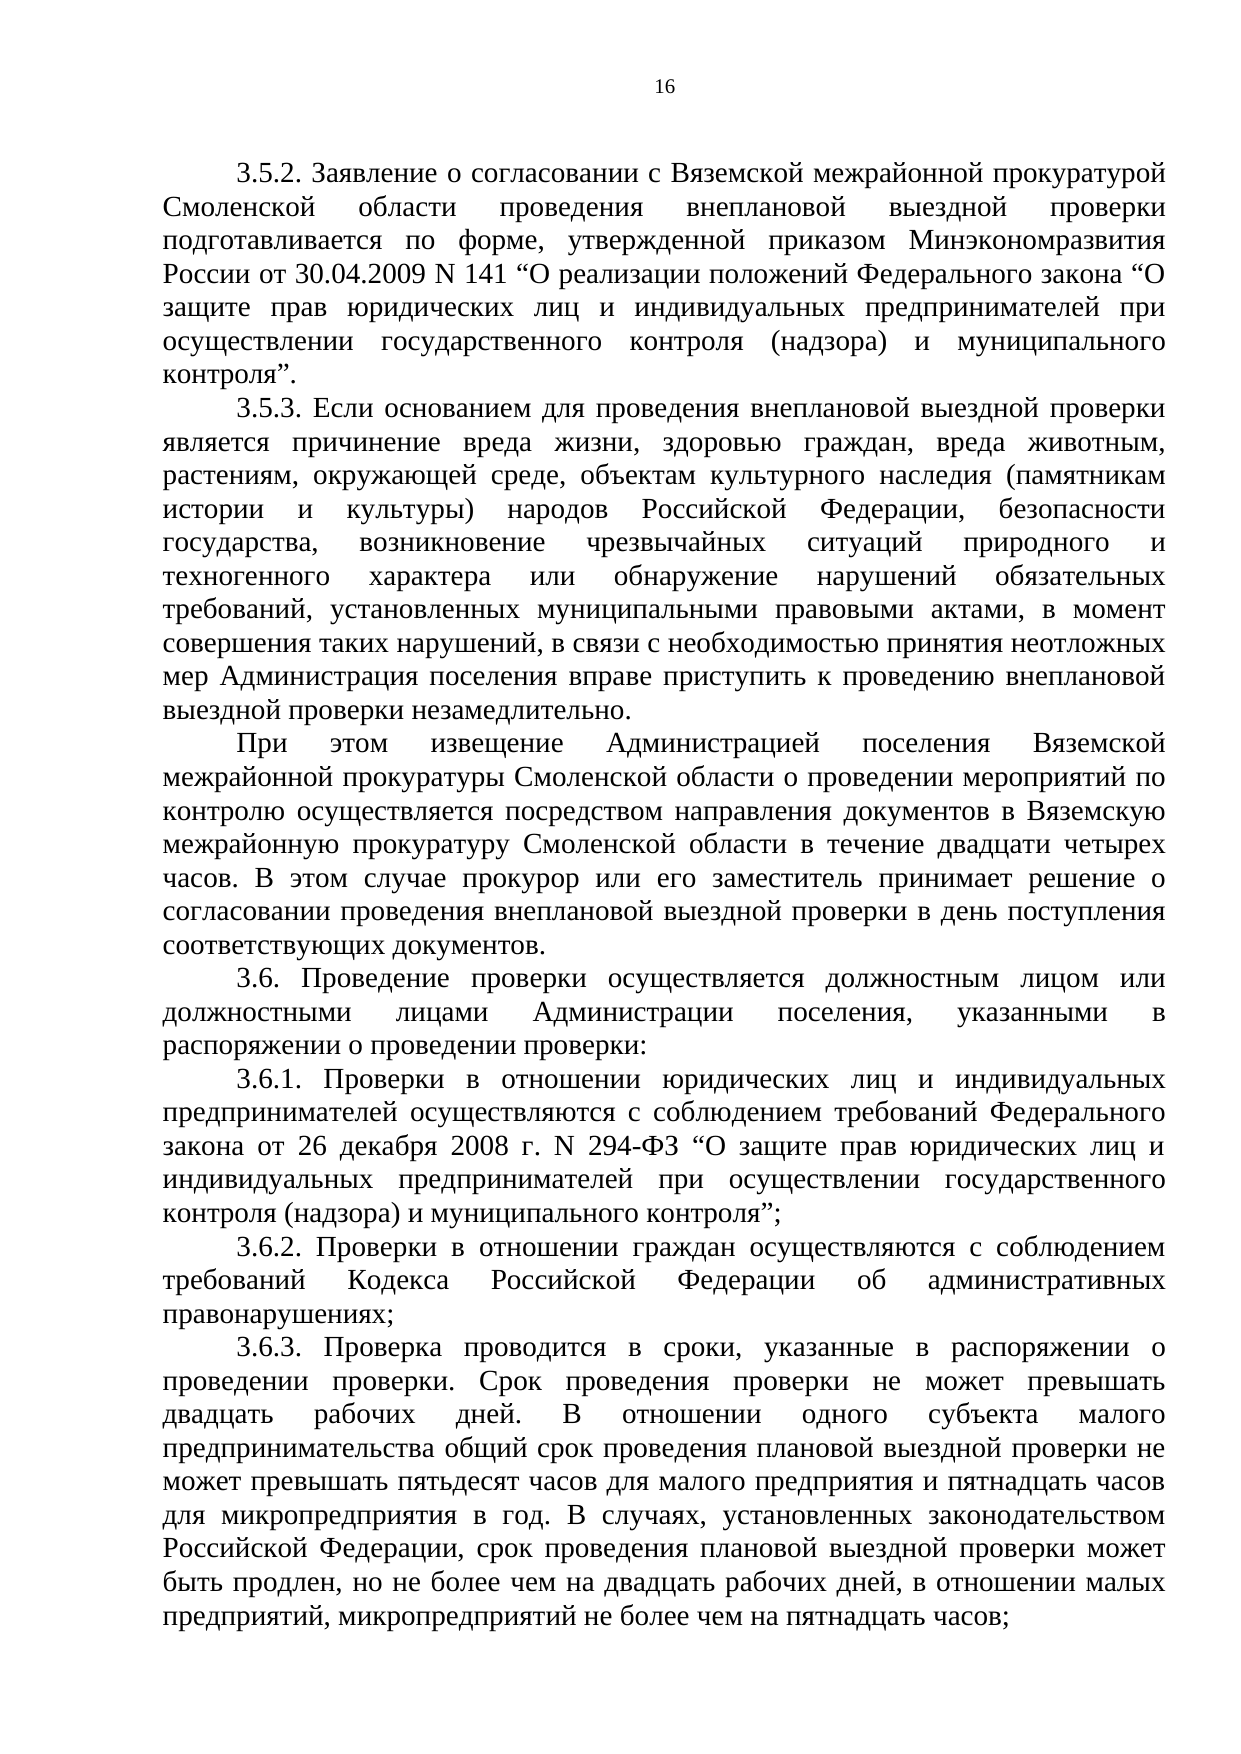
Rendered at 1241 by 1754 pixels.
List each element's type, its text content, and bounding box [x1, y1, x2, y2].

text При этом извещение Администрацией поселения Вяземской межрайонной прокуратуры Смоленской области о проведении мероприятий по контролю осуществляется посредством направления документов в Вяземскую межрайонную прокуратуру Смоленской области в течение двадцати четырех часов. В этом случае прокурор или его заместитель принимает решение о согласовании проведения внеплановой выездной проверки в день поступления соответствующих документов. [162, 726, 1167, 960]
text 3.6. Проведение проверки осуществляется должностным лицом или должностными лицами Администрации поселения, указанными в распоряжении о проведении проверки: [162, 960, 1167, 1061]
text 3.6.3. Проверка проводится в сроки, указанные в распоряжении о проведении проверки. Срок проведения проверки не может превышать двадцать рабочих дней. В отношении одного субъекта малого предпринимательства общий срок проведения плановой выездной проверки не может превышать пятьдесят часов для малого предприятия и пятнадцать часов для микропредприятия в год. В случаях, установленных законодательством Российской Федерации, срок проведения плановой выездной проверки может быть продлен, но не более чем на двадцать рабочих дней, в отношении малых предприятий, микропредприятий не более чем на пятнадцать часов; [162, 1329, 1167, 1631]
text 3.6.2. Проверки в отношении граждан осуществляются с соблюдением требований Кодекса Российской Федерации об административных правонарушениях; [162, 1229, 1167, 1329]
text 3.6.1. Проверки в отношении юридических лиц и индивидуальных предпринимателей осуществляются с соблюдением требований Федерального закона от 26 декабря 2008 г. N 294-ФЗ “О защите прав юридических лиц и индивидуальных предпринимателей при осуществлении государственного контроля (надзора) и муниципального контроля”; [162, 1061, 1167, 1229]
text 3.5.2. Заявление о согласовании с Вяземской межрайонной прокуратурой Смоленской области проведения внеплановой выездной проверки подготавливается по форме, утвержденной приказом Минэкономразвития России от 30.04.2009 N 141 “О реализации положений Федерального закона “О защите прав юридических лиц и индивидуальных предпринимателей при осуществлении государственного контроля (надзора) и муниципального контроля”. [162, 155, 1167, 390]
text 3.5.3. Если основанием для проведения внеплановой выездной проверки является причинение вреда жизни, здоровью граждан, вреда животным, растениям, окружающей среде, объектам культурного наследия (памятникам истории и культуры) народов Российской Федерации, безопасности государства, возникновение чрезвычайных ситуаций природного и техногенного характера или обнаружение нарушений обязательных требований, установленных муниципальными правовыми актами, в момент совершения таких нарушений, в связи с необходимостью принятия неотложных мер Администрация поселения вправе приступить к проведению внеплановой выездной проверки незамедлительно. [162, 390, 1167, 726]
